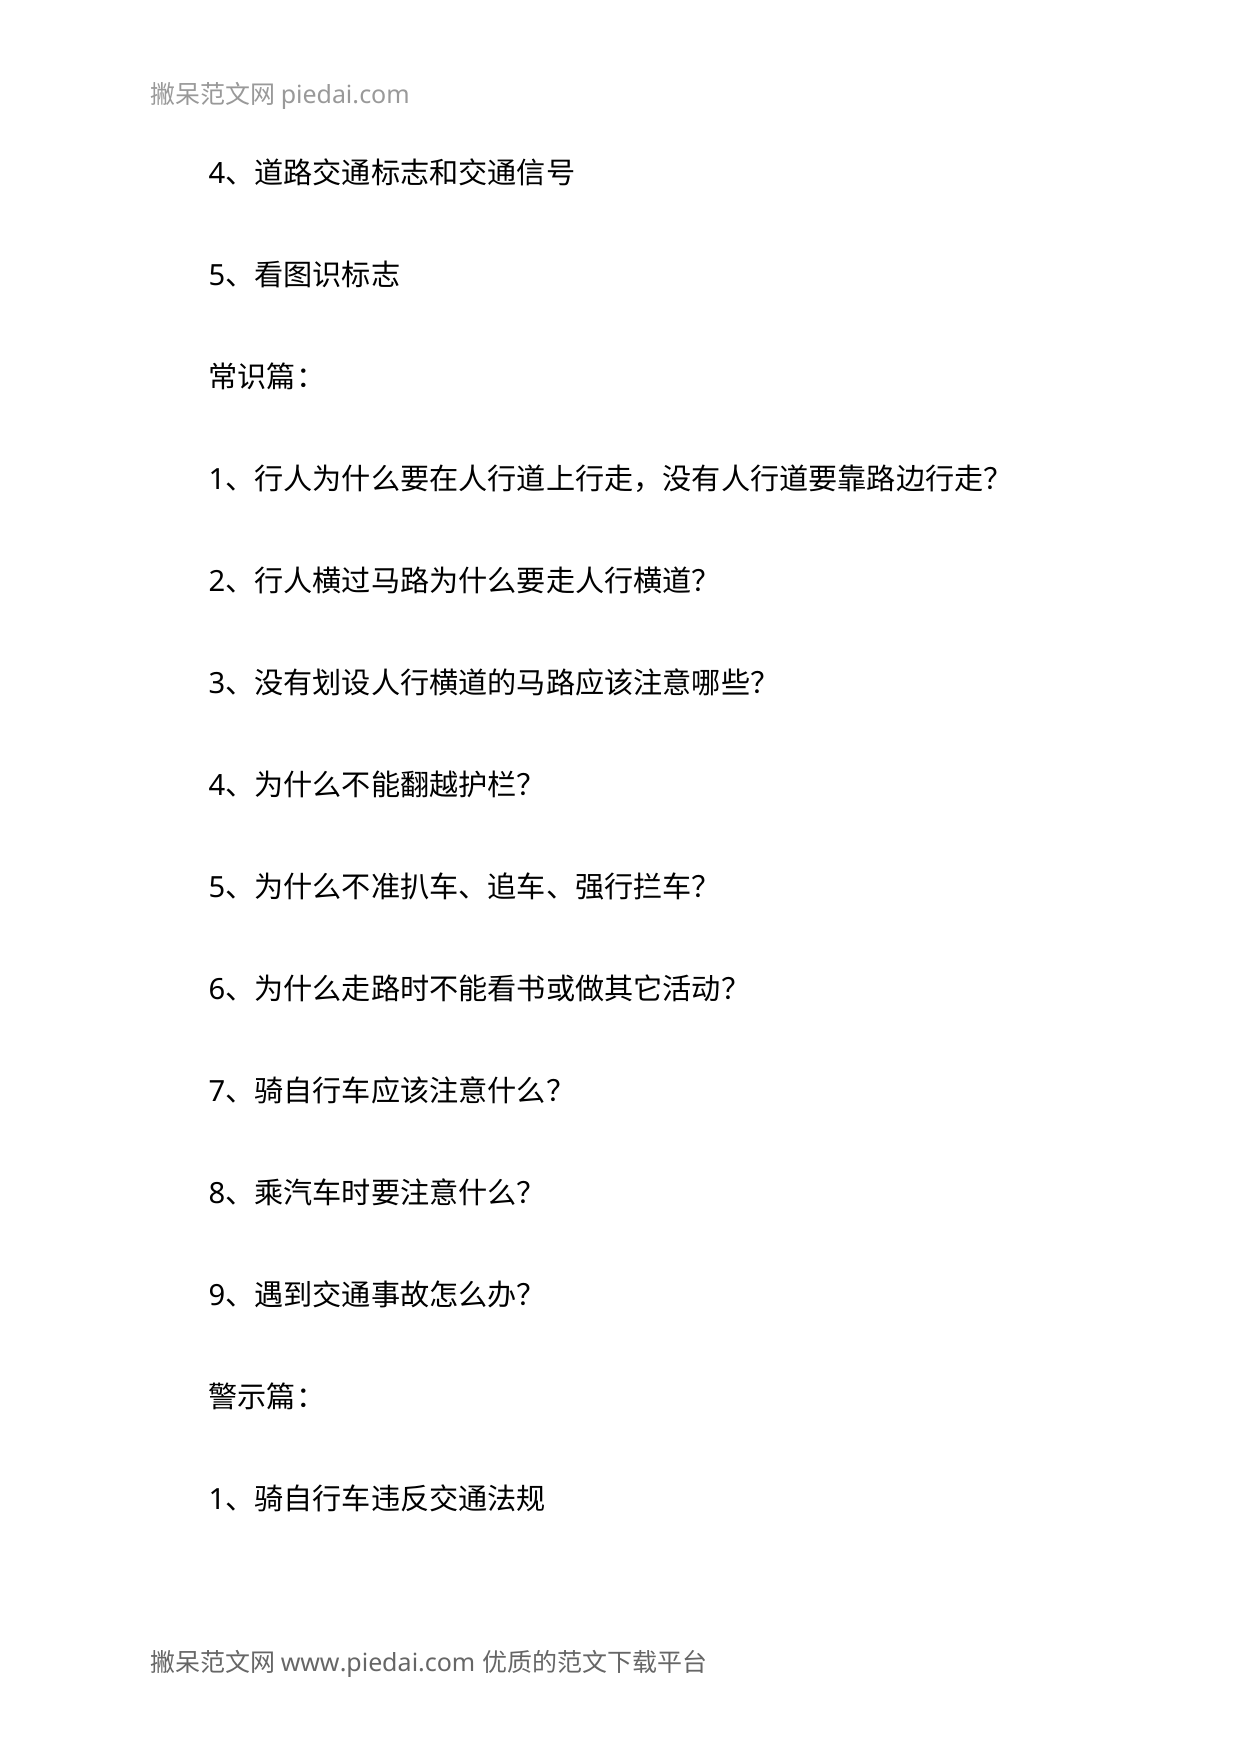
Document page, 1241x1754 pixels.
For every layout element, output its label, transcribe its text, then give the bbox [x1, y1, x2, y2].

text 常识篇： [150, 354, 1090, 396]
text 3、没有划设人行横道的马路应该注意哪些？ [150, 660, 1090, 702]
text 8、乘汽车时要注意什么？ [150, 1169, 1090, 1212]
text 2、行人横过马路为什么要走人行横道？ [150, 558, 1090, 600]
text 1、骑自行车违反交通法规 [150, 1475, 1090, 1518]
text 4、为什么不能翻越护栏？ [150, 762, 1090, 804]
text 9、遇到交通事故怎么办？ [150, 1272, 1090, 1314]
text 6、为什么走路时不能看书或做其它活动？ [150, 966, 1090, 1008]
text 1、行人为什么要在人行道上行走，没有人行道要靠路边行走？ [150, 456, 1090, 498]
text 7、骑自行车应该注意什么？ [150, 1068, 1090, 1110]
text 警示篇： [150, 1373, 1090, 1416]
text 5、看图识标志 [150, 252, 1090, 294]
text 4、道路交通标志和交通信号 [150, 150, 1090, 192]
text 5、为什么不准扒车、追车、强行拦车？ [150, 864, 1090, 906]
